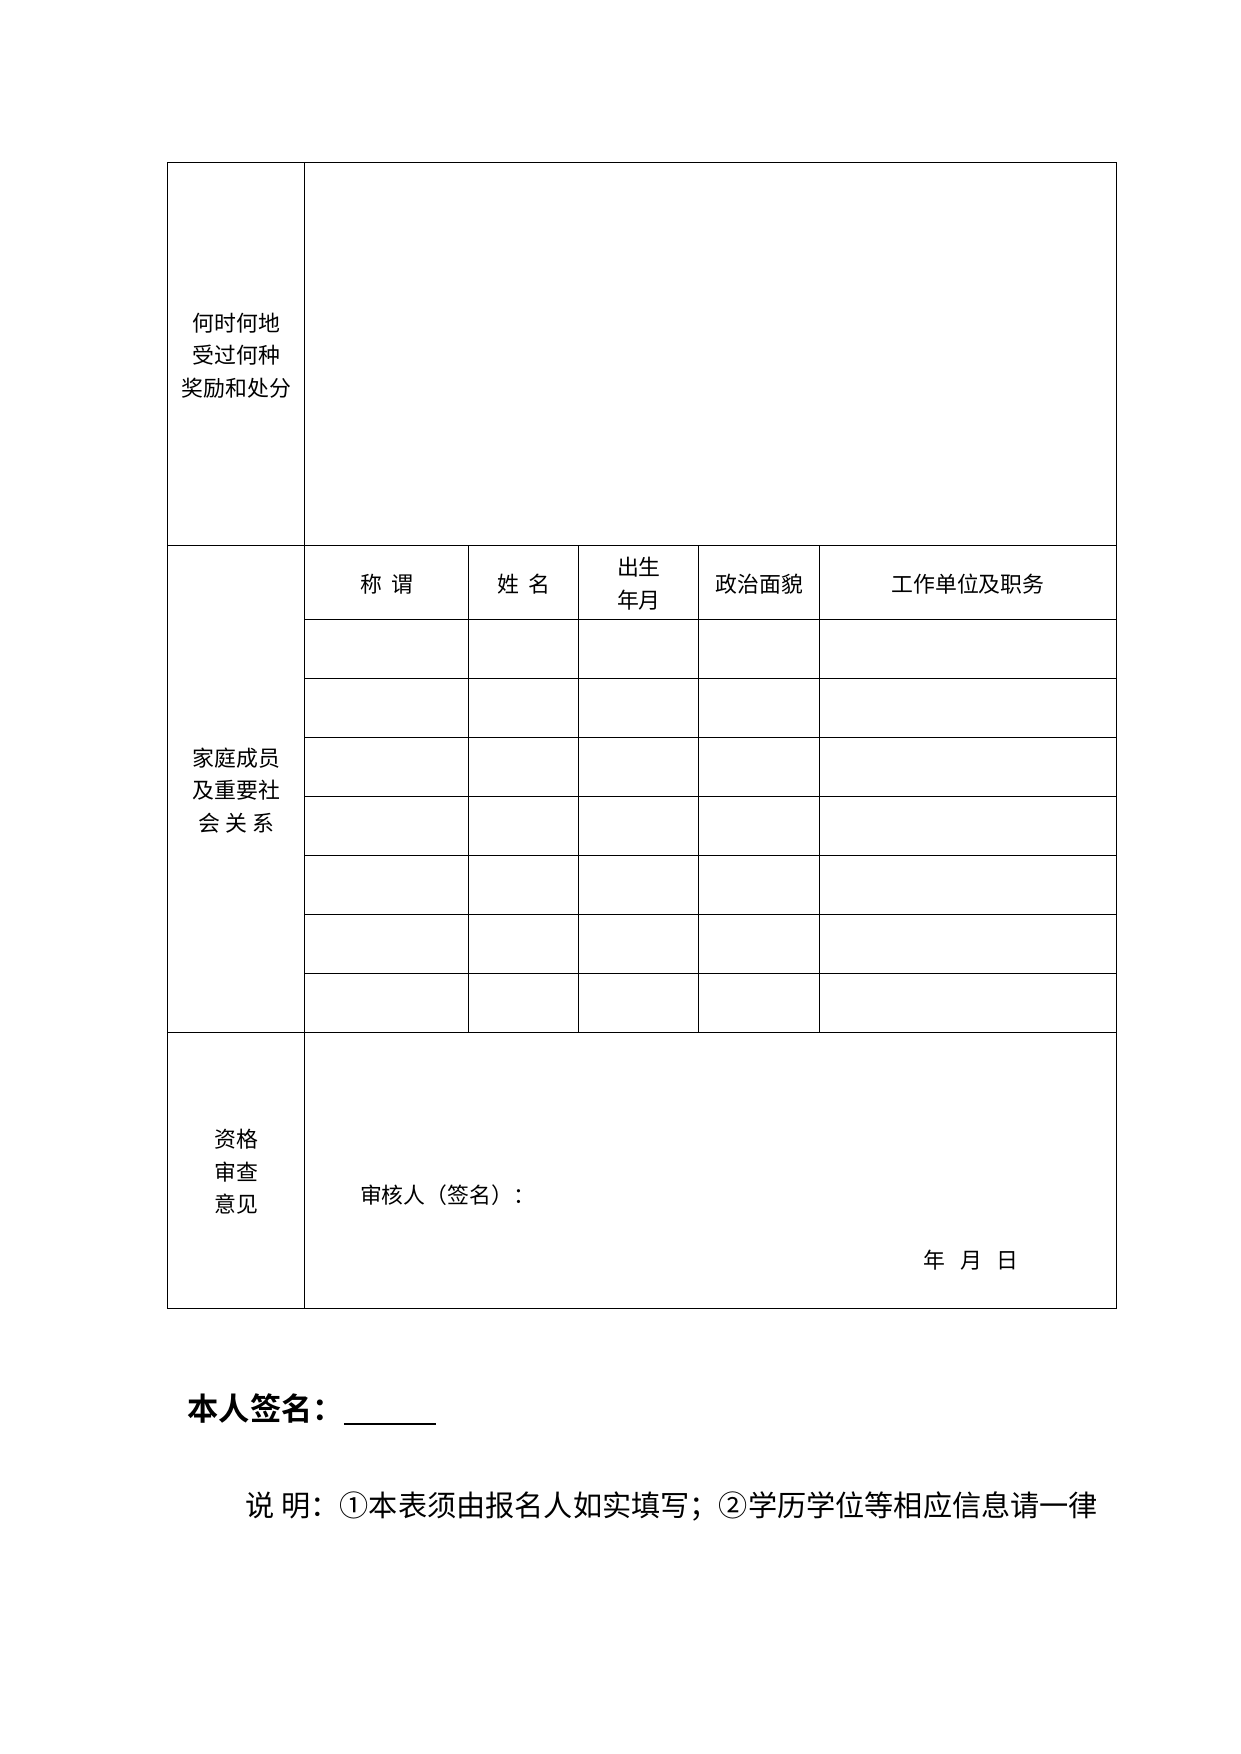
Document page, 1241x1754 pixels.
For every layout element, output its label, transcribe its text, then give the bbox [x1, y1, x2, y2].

table_cell [579, 974, 698, 1032]
table_cell [699, 679, 819, 737]
table_cell [305, 620, 468, 678]
table_cell [579, 738, 698, 796]
table_cell [579, 679, 698, 737]
table_cell [305, 974, 468, 1032]
table_cell [305, 679, 468, 737]
table_cell [305, 738, 468, 796]
table_cell [820, 856, 1116, 914]
table_cell 家庭成员 及重要社 会 关 系 [168, 546, 304, 1032]
table_cell 姓 名 [469, 546, 578, 619]
table_cell [469, 620, 578, 678]
table_cell [469, 797, 578, 855]
table_cell 何时何地 受过何种 奖励和处分 [168, 163, 304, 545]
table_cell 审核人（签名）： 年 月 日 [305, 1033, 1116, 1308]
table_cell [469, 915, 578, 973]
table_cell [820, 797, 1116, 855]
table_cell [699, 797, 819, 855]
table_cell 工作单位及职务 [820, 546, 1116, 619]
table_cell [699, 915, 819, 973]
table_cell 政治面貌 [699, 546, 819, 619]
table_cell [305, 163, 1116, 545]
table_cell [469, 856, 578, 914]
table_cell [579, 620, 698, 678]
table_cell [699, 974, 819, 1032]
table_cell [699, 620, 819, 678]
table_cell [305, 856, 468, 914]
table_cell [699, 738, 819, 796]
text 本人签名： [187, 1374, 1106, 1439]
table_cell [699, 856, 819, 914]
table_cell [820, 974, 1116, 1032]
table_cell [820, 915, 1116, 973]
table_cell 资格 审查 意见 [168, 1033, 304, 1308]
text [187, 1472, 1106, 1537]
table_cell 出生 年月 [579, 546, 698, 619]
table_cell [820, 679, 1116, 737]
table_cell [469, 679, 578, 737]
table_cell [820, 620, 1116, 678]
table_cell [579, 856, 698, 914]
table_cell [469, 974, 578, 1032]
table_cell [305, 915, 468, 973]
table_cell [579, 915, 698, 973]
table_cell [469, 738, 578, 796]
table_cell [305, 797, 468, 855]
table_cell 称 谓 [305, 546, 468, 619]
table_cell [579, 797, 698, 855]
table_cell [820, 738, 1116, 796]
